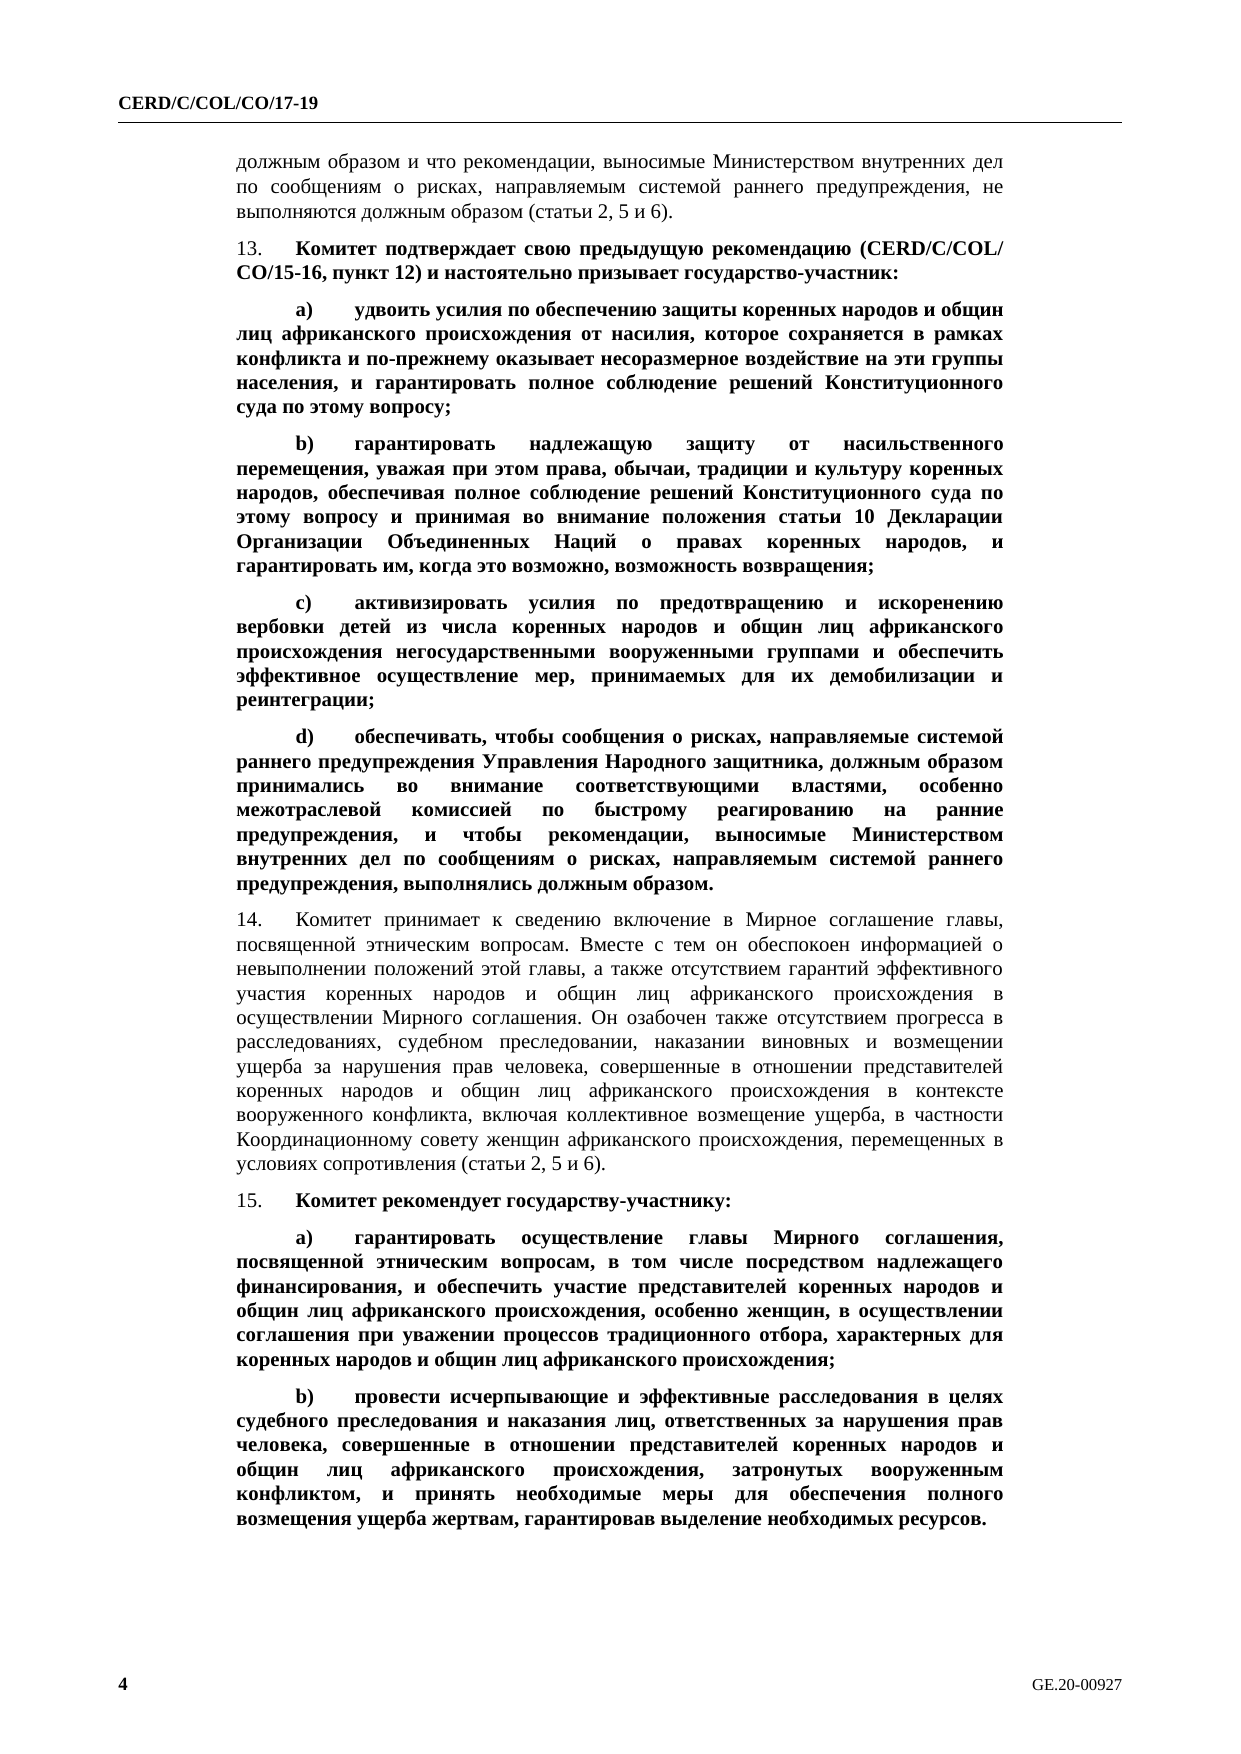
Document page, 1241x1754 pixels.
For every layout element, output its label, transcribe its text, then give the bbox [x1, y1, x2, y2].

text a) гарантировать осуществление главы Мирного соглашения, посвященной этническим вопросам, в том числе посредством надлежащего финансирования, и обеспечить участие представителей коренных народов и общин лиц африканского происхождения, особенно женщин, в осуществлении соглашения при уважении процессов традиционного отбора, характерных для коренных народов и общин лиц африканского происхождения; [236, 1224, 1004, 1371]
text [236, 148, 1004, 223]
text a) удвоить усилия по обеспечению защиты коренных народов и общин лиц африканского происхождения от насилия, которое сохраняется в рамках конфликта и по-прежнему оказывает несоразмерное воздействие на эти группы населения, и гарантировать полное соблюдение решений Конституционного суда по этому вопросу; [236, 296, 1004, 418]
text b) гарантировать надлежащую защиту от насильственного перемещения, уважая при этом права, обычаи, традиции и культуру коренных народов, обеспечивая полное соблюдение решений Конституционного суда по этому вопросу и принимая во внимание положения статьи 10 Декларации Организации Объединенных Наций о правах коренных народов, и гарантировать им, когда это возможно, возможность возвращения; [236, 431, 1004, 577]
text 15. Комитет рекомендует государству-участнику: [236, 1188, 1004, 1212]
text d) обеспечивать, чтобы сообщения о рисках, направляемые системой раннего предупреждения Управления Народного защитника, должным образом принимались во внимание соответствующими властями, особенно межотраслевой комиссией по быстрому реагированию на ранние предупреждения, и чтобы рекомендации, выносимые Министерством внутренних дел по сообщениям о рисках, направляемым системой раннего предупреждения, выполнялись должным образом. [236, 724, 1004, 894]
text 13. Комитет подтверждает свою предыдущую рекомендацию (CERD/C/COL/ CO/15-16, пункт 12) и настоятельно призывает государство-участник: [236, 235, 1004, 284]
text 14. Комитет принимает к сведению включение в Мирное соглашение главы, посвященной этническим вопросам. Вместе с тем он обеспокоен информацией о невыполнении положений этой главы, а также отсутствием гарантий эффективного участия коренных народов и общин лиц африканского происхождения в осуществлении Мирного соглашения. Он озабочен также отсутствием прогресса в расследованиях, судебном преследовании, наказании виновных и возмещении ущерба за нарушения прав человека, совершенные в отношении представителей коренных народов и общин лиц африканского происхождения в контексте вооруженного конфликта, включая коллективное возмещение ущерба, в частности Координационному совету женщин африканского происхождения, перемещенных в условиях сопротивления (статьи 2, 5 и 6). [236, 907, 1004, 1175]
text b) провести исчерпывающие и эффективные расследования в целях судебного преследования и наказания лиц, ответственных за нарушения прав человека, совершенные в отношении представителей коренных народов и общин лиц африканского происхождения, затронутых вооруженным конфликтом, и принять необходимые меры для обеспечения полного возмещения ущерба жертвам, гарантировав выделение необходимых ресурсов. [236, 1383, 1004, 1529]
text с) активизировать усилия по предотвращению и искоренению вербовки детей из числа коренных народов и общин лиц африканского происхождения негосударственными вооруженными группами и обеспечить эффективное осуществление мер, принимаемых для их демобилизации и реинтеграции; [236, 589, 1004, 711]
